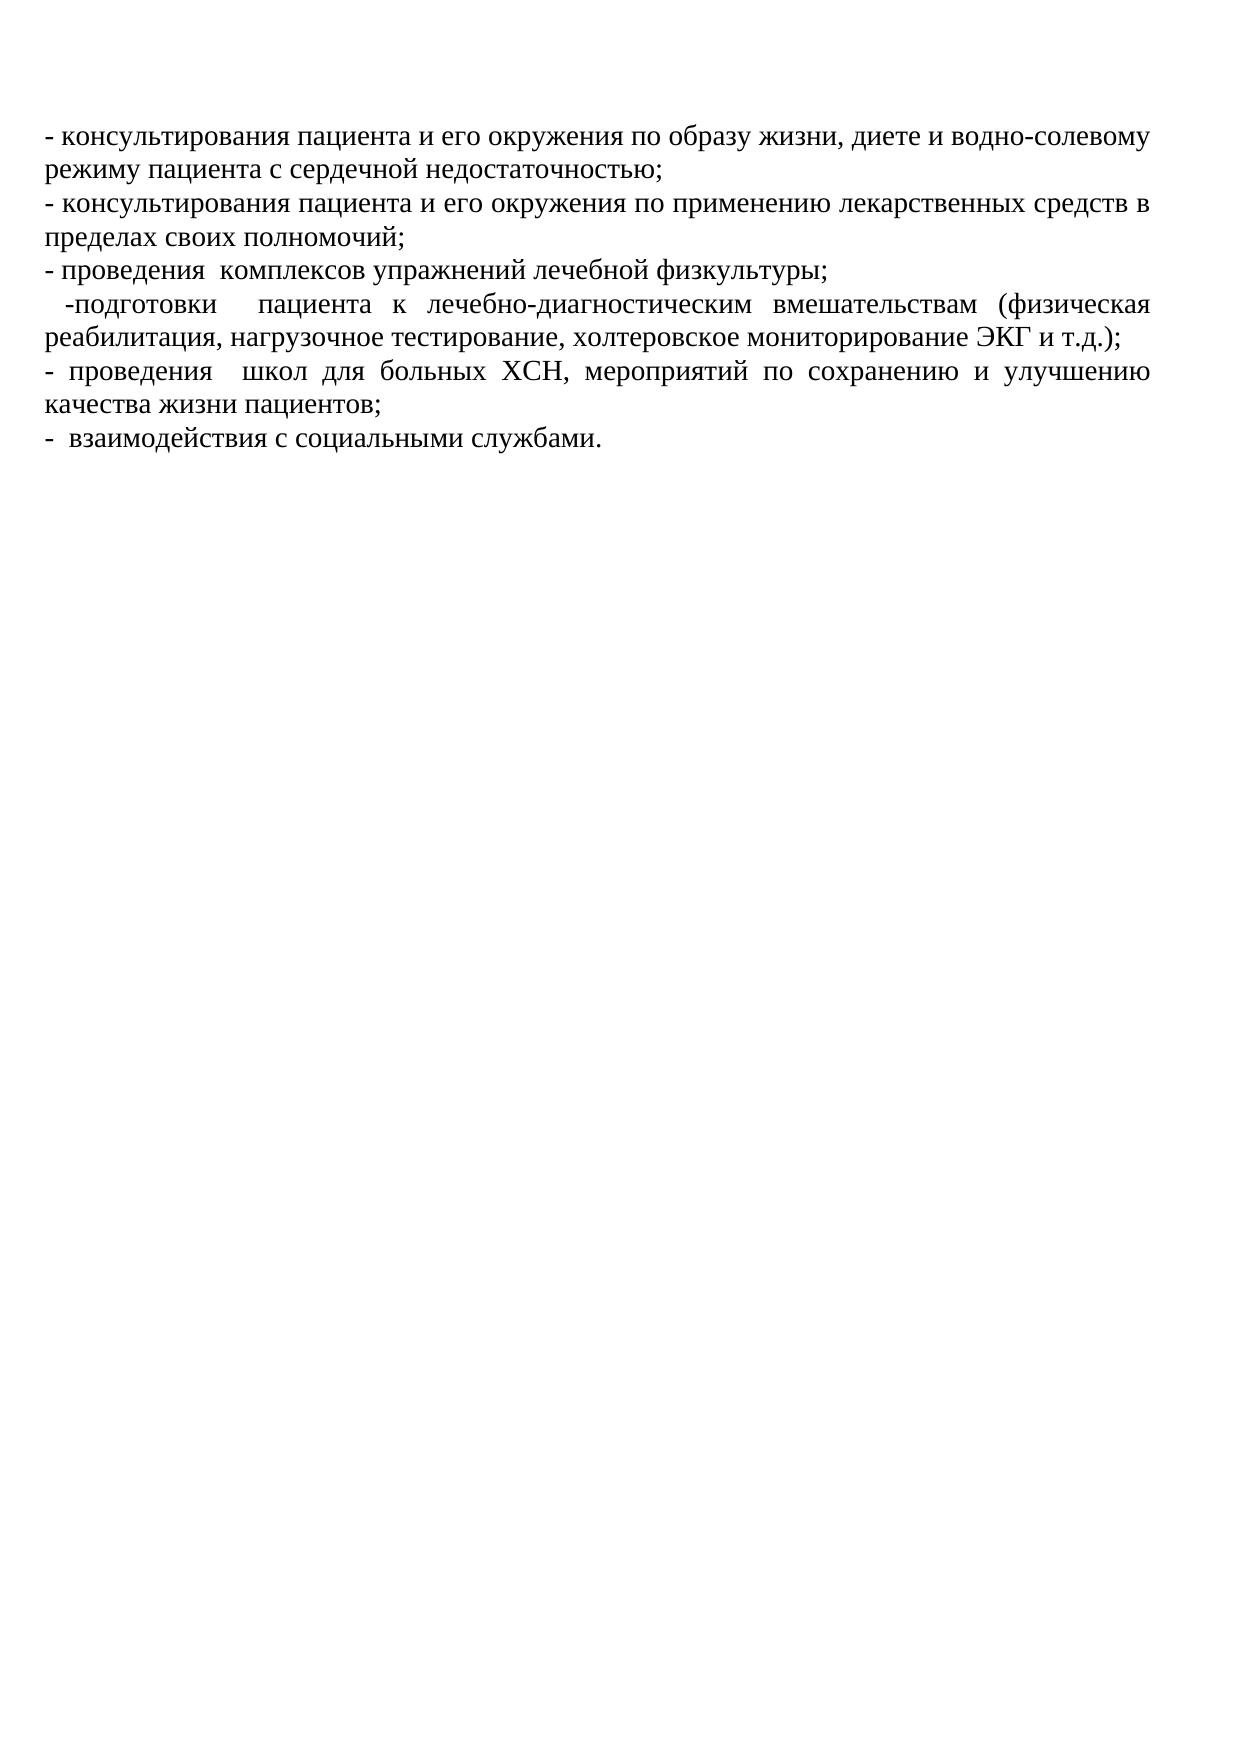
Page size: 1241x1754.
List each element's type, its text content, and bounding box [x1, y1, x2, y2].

text - проведения комплексов упражнений лечебной физкультуры; [44, 252, 1152, 286]
text - взаимодействия с социальными службами. [44, 420, 1152, 453]
text - проведения школ для больных ХСН, мероприятий по сохранению и улучшению качества жизни пациентов; [44, 353, 1152, 420]
text - консультирования пациента и его окружения по применению лекарственных средств в пределах своих полномочий; [44, 185, 1152, 252]
text -подготовки пациента к лечебно-диагностическим вмешательствам (физическая реабилитация, нагрузочное тестирование, холтеровское мониторирование ЭКГ и т.д.); [44, 286, 1152, 353]
text - консультирования пациента и его окружения по образу жизни, диете и водно-солевому режиму пациента с сердечной недостаточностью; [44, 118, 1152, 185]
